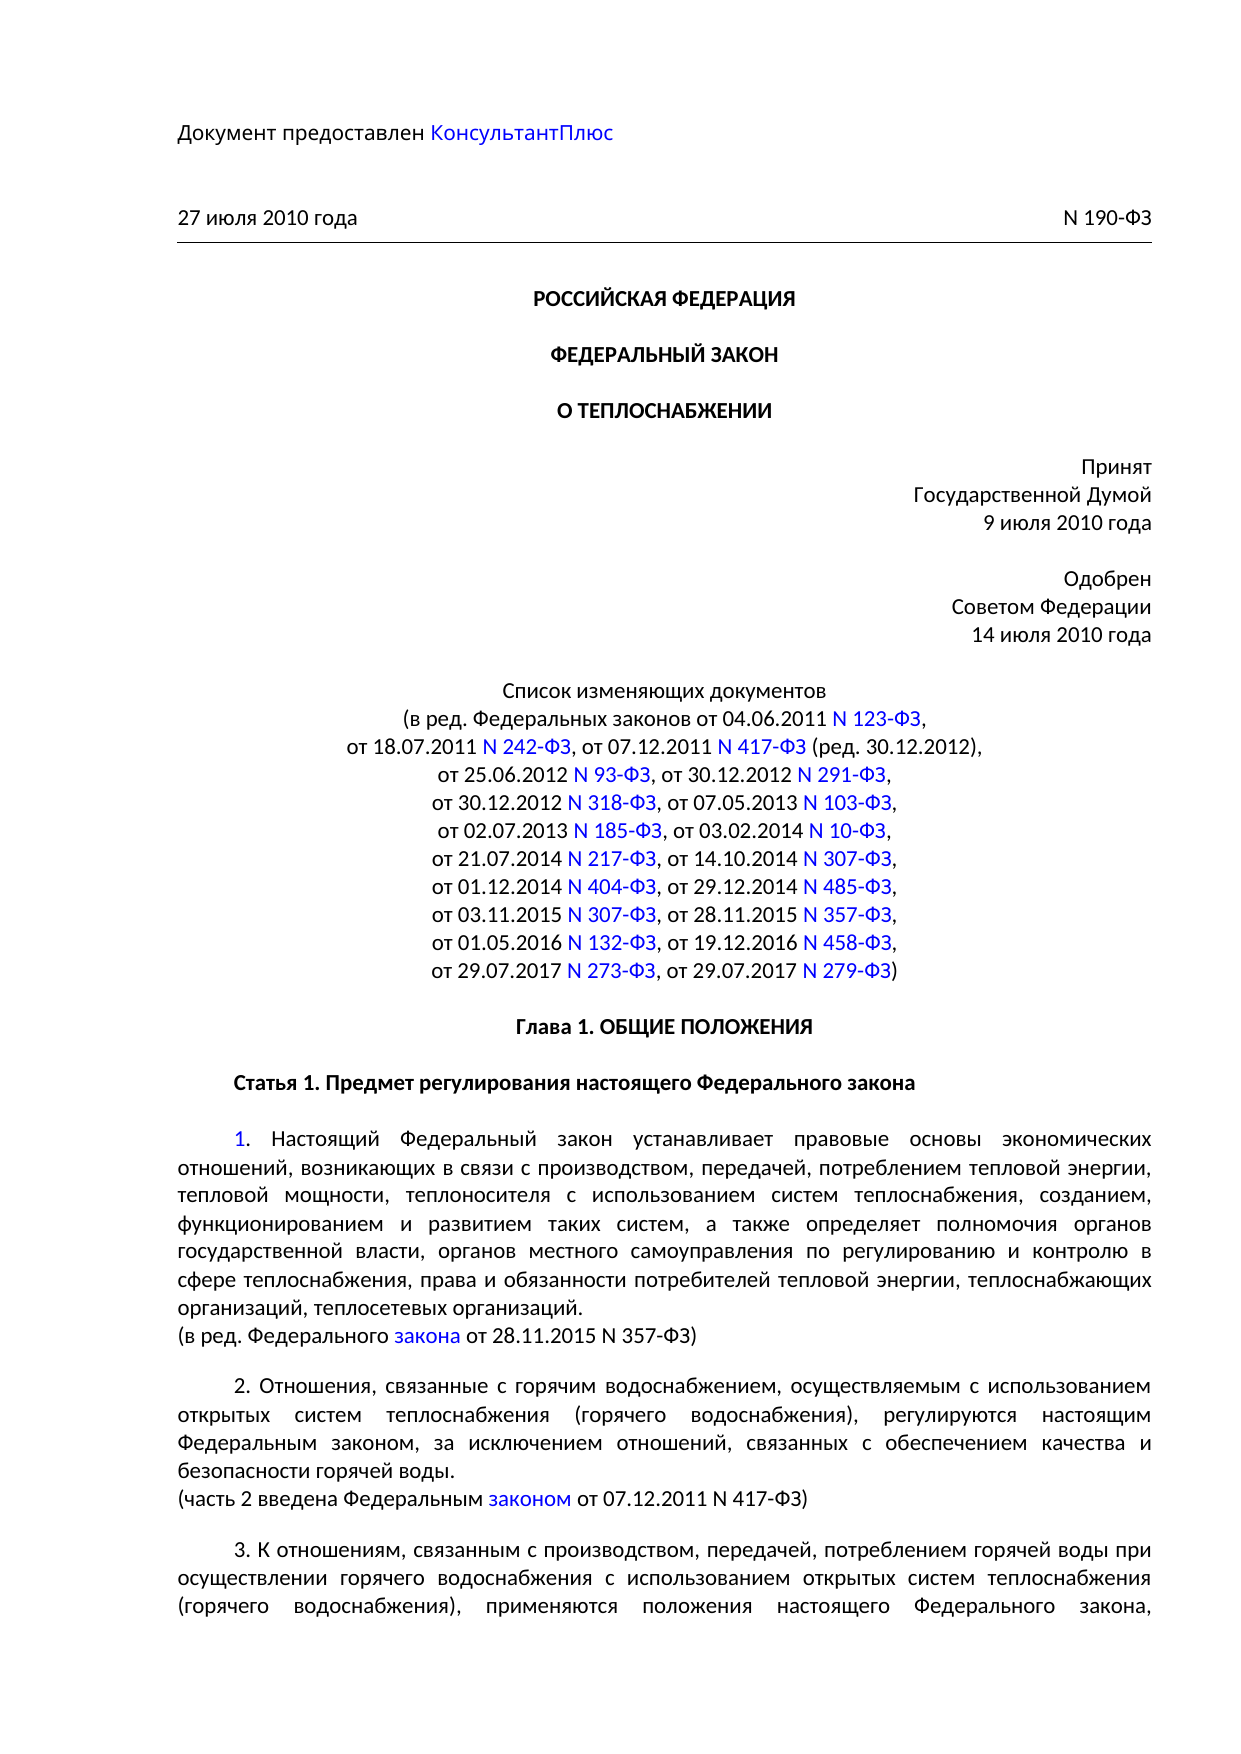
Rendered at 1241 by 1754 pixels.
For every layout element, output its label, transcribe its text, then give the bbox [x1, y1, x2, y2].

text 1. Настоящий Федеральный закон устанавливает правовые основы экономических отношений, возникающих в связи с производством, передачей, потреблением тепловой энергии, тепловой мощности, теплоносителя с использованием систем теплоснабжения, созданием, функционированием и развитием таких систем, а также определяет полномочия органов государственной власти, органов местного самоуправления по регулированию и контролю в сфере теплоснабжения, права и обязанности потребителей тепловой энергии, теплоснабжающих организаций, теплосетевых организаций. [177, 1124, 1152, 1321]
text от 02.07.2013 N 185-ФЗ, от 03.02.2014 N 10-ФЗ, [177, 816, 1152, 844]
text (в ред. Федеральных законов от 04.06.2011 N 123-ФЗ, [177, 704, 1152, 732]
text от 03.11.2015 N 307-ФЗ, от 28.11.2015 N 357-ФЗ, [177, 900, 1152, 928]
text Одобрен [177, 564, 1152, 592]
table_header 27 июля 2010 года [177, 203, 664, 231]
text от 01.12.2014 N 404-ФЗ, от 29.12.2014 N 485-ФЗ, [177, 872, 1152, 900]
text от 18.07.2011 N 242-ФЗ, от 07.12.2011 N 417-ФЗ (ред. 30.12.2012), [177, 732, 1152, 760]
title Документ предоставлен КонсультантПлюс [177, 118, 1152, 175]
text от 01.05.2016 N 132-ФЗ, от 19.12.2016 N 458-ФЗ, [177, 928, 1152, 956]
title О ТЕПЛОСНАБЖЕНИИ [177, 396, 1152, 424]
text (в ред. Федерального закона от 28.11.2015 N 357-ФЗ) [177, 1321, 1152, 1349]
title Глава 1. ОБЩИЕ ПОЛОЖЕНИЯ [177, 1012, 1152, 1041]
text 2. Отношения, связанные с горячим водоснабжением, осуществляемым с использованием открытых систем теплоснабжения (горячего водоснабжения), регулируются настоящим Федеральным законом, за исключением отношений, связанных с обеспечением качества и безопасности горячей воды. [177, 1372, 1152, 1484]
text Список изменяющих документов [177, 676, 1152, 704]
text Государственной Думой [177, 480, 1152, 508]
text от 25.06.2012 N 93-ФЗ, от 30.12.2012 N 291-ФЗ, [177, 760, 1152, 788]
text 14 июля 2010 года [177, 620, 1152, 648]
text 9 июля 2010 года [177, 508, 1152, 536]
text от 21.07.2014 N 217-ФЗ, от 14.10.2014 N 307-ФЗ, [177, 844, 1152, 872]
title РОССИЙСКАЯ ФЕДЕРАЦИЯ [177, 284, 1152, 312]
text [177, 1535, 1152, 1619]
text Советом Федерации [177, 592, 1152, 620]
text от 29.07.2017 N 273-ФЗ, от 29.07.2017 N 279-ФЗ) [177, 956, 1152, 984]
table_header N 190-ФЗ [664, 203, 1152, 231]
title Статья 1. Предмет регулирования настоящего Федерального закона [177, 1068, 1152, 1097]
text (часть 2 введена Федеральным законом от 07.12.2011 N 417-ФЗ) [177, 1484, 1152, 1512]
title ФЕДЕРАЛЬНЫЙ ЗАКОН [177, 340, 1152, 368]
text от 30.12.2012 N 318-ФЗ, от 07.05.2013 N 103-ФЗ, [177, 788, 1152, 816]
text Принят [177, 452, 1152, 480]
